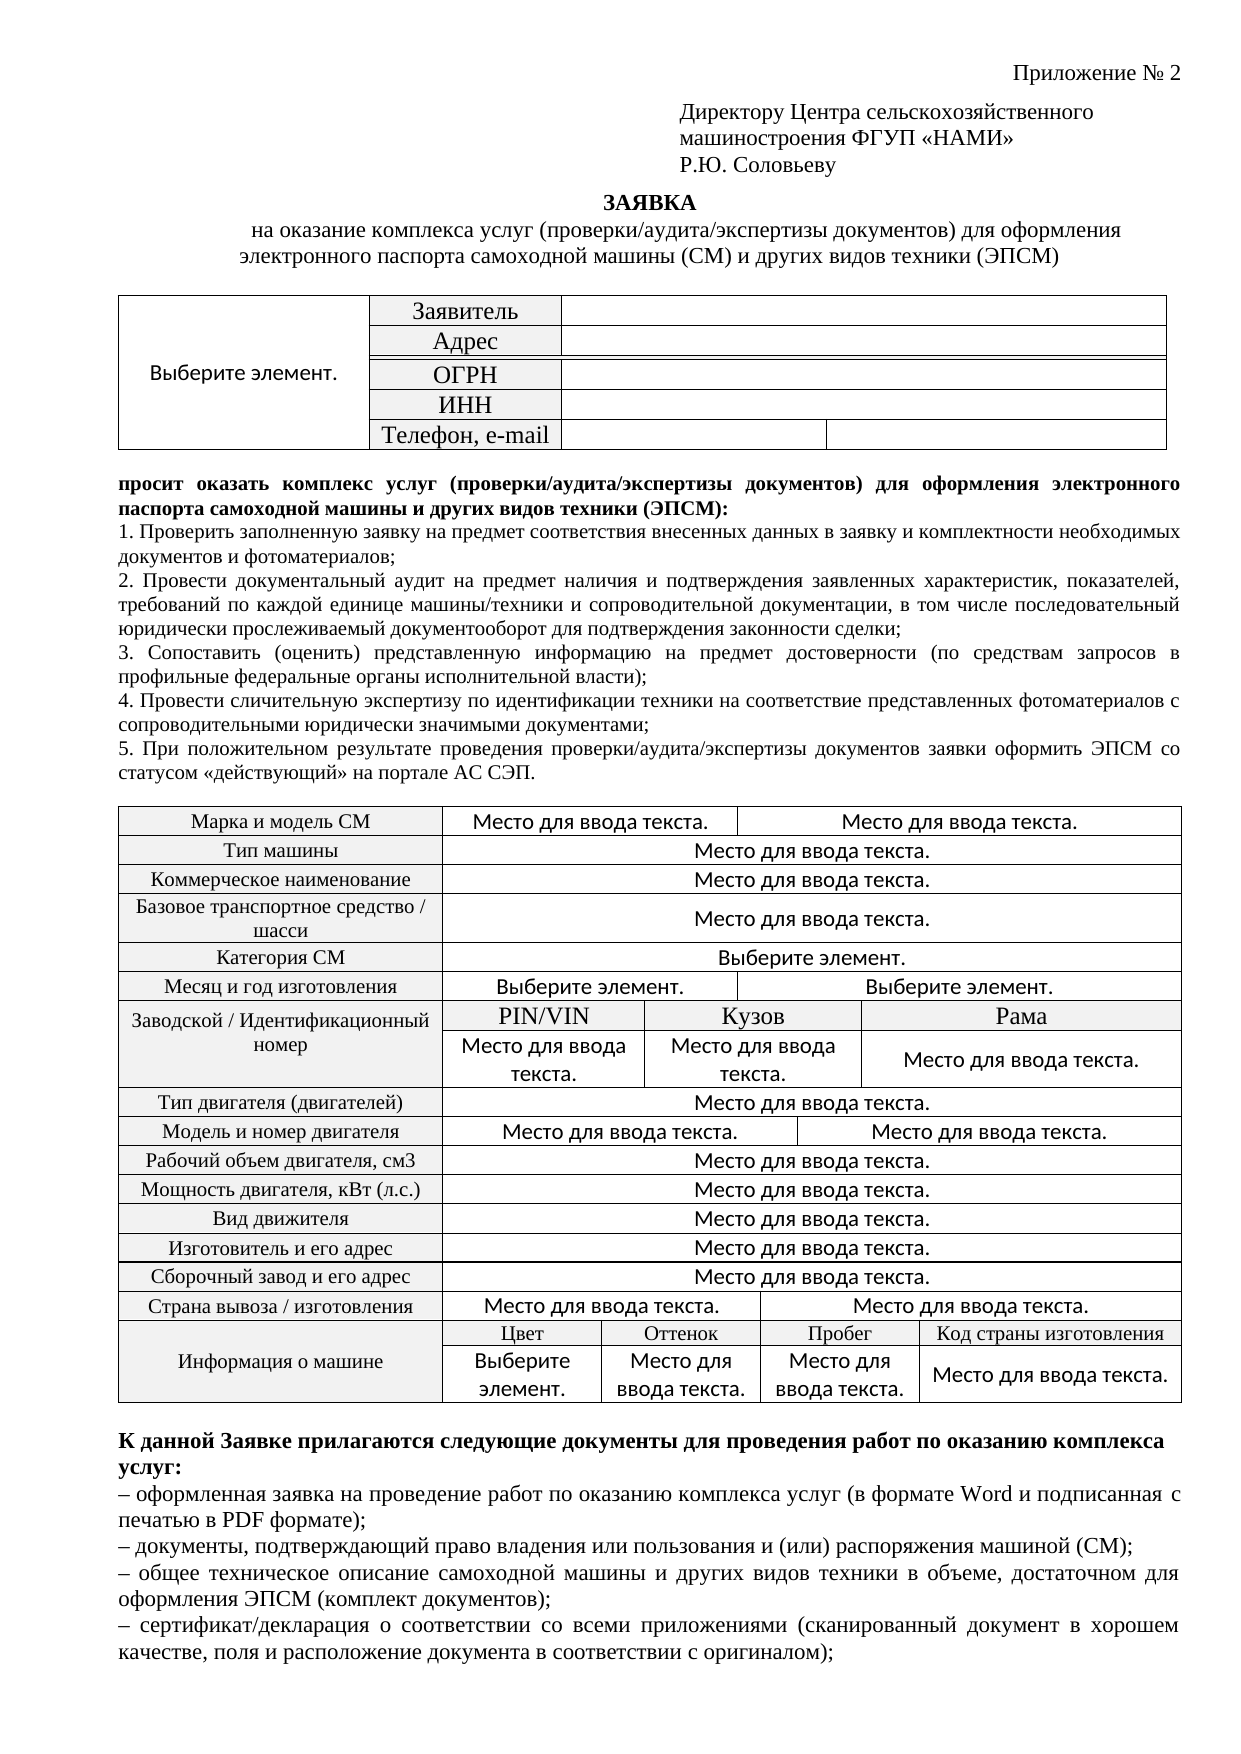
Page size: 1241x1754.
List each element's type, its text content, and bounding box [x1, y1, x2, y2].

table_header Марка и модель СМ [119, 807, 442, 835]
text – оформленная заявка на проведение работ по оказанию комплекса услуг (в формате Word и подписанная с печатью в PDF формате); [118, 1479, 1181, 1532]
table_cell Сборочный завод и его адрес [119, 1263, 442, 1291]
table_cell ИНН [370, 390, 561, 419]
table_cell [562, 390, 1166, 419]
text – сертификат/декларация о соответствии со всеми приложениями (сканированный документ в хорошем качестве, поля и расположение документа в соответствии с оригиналом); [118, 1611, 1181, 1664]
table_cell Базовое транспортное средство / шасси [119, 894, 442, 942]
table_cell [827, 420, 1166, 449]
text – общее техническое описание самоходной машины и других видов техники в объеме, достаточном для оформления ЭПСМ (комплект документов); [118, 1559, 1181, 1611]
table_cell [562, 326, 1166, 354]
table_cell Рама [862, 1001, 1181, 1030]
table_cell Цвет [443, 1321, 601, 1345]
table_cell Код страны изготовления [920, 1321, 1181, 1345]
table_cell Тип двигателя (двигателей) [119, 1088, 442, 1116]
table_cell Телефон, e-mail [370, 420, 561, 449]
text Директору Центра сельскохозяйственного машиностроения ФГУП «НАМИ» Р.Ю. Соловьеву [679, 98, 1181, 177]
table_cell Страна вывоза / изготовления [119, 1292, 442, 1319]
text 1. Проверить заполненную заявку на предмет соответствия внесенных данных в заявку и комплектности необходимых документов и фотоматериалов; [118, 519, 1181, 568]
table_cell Информация о машине [119, 1321, 442, 1402]
text 5. При положительном результате проведения проверки/аудита/экспертизы документов заявки оформить ЭПСМ со статусом «действующий» на портале АС СЭП. [118, 736, 1181, 784]
table_header [562, 296, 1166, 325]
table_cell [562, 360, 1166, 389]
text 2. Провести документальный аудит на предмет наличия и подтверждения заявленных характеристик, показателей, требований по каждой единице машины/техники и сопроводительной документации, в том числе последовательный юридически прослеживаемый документооборот для подтверждения законности сделки; [118, 568, 1181, 640]
table_cell Модель и номер двигателя [119, 1117, 442, 1145]
text просит оказать комплекс услуг (проверки/аудита/экспертизы документов) для оформления электронного паспорта самоходной машины и других видов техники (ЭПСМ): [118, 471, 1181, 519]
text ЗАЯВКА [118, 189, 1181, 216]
table_cell Месяц и год изготовления [119, 972, 442, 1000]
table_cell Оттенок [602, 1321, 760, 1345]
text на оказание комплекса услуг (проверки/аудита/экспертизы документов) для оформления электронного паспорта самоходной машины (СМ) и других видов техники (ЭПСМ) [118, 216, 1181, 268]
text К данной Заявке прилагаются следующие документы для проведения работ по оказанию комплекса услуг: [118, 1427, 1181, 1479]
table_cell Адрес [370, 326, 561, 354]
table_cell Мощность двигателя, кВт (л.с.) [119, 1175, 442, 1203]
text 4. Провести сличительную экспертизу по идентификации техники на соответствие представленных фотоматериалов с сопроводительными юридически значимыми документами; [118, 688, 1181, 736]
table_cell Кузов [645, 1001, 861, 1030]
table_header [443, 807, 737, 835]
table_cell Категория СМ [119, 943, 442, 971]
text – документы, подтверждающий право владения или пользования и (или) распоряжения машиной (СМ); [118, 1532, 1181, 1559]
table_cell PIN/VIN [443, 1001, 644, 1030]
table_cell Коммерческое наименование [119, 865, 442, 893]
table_cell Рабочий объем двигателя, см3 [119, 1146, 442, 1174]
table_cell [562, 420, 826, 449]
table_cell Пробег [761, 1321, 919, 1345]
table_cell Тип машины [119, 836, 442, 864]
text 3. Сопоставить (оценить) представленную информацию на предмет достоверности (по средствам запросов в профильные федеральные органы исполнительной власти); [118, 640, 1181, 688]
table_header Заявитель [370, 296, 561, 325]
table_cell ОГРН [370, 360, 561, 389]
table_cell Вид движителя [119, 1204, 442, 1232]
text Приложение № 2 [635, 59, 1181, 85]
table_cell Изготовитель и его адрес [119, 1234, 442, 1261]
table_cell Заводской / Идентификационный номер [119, 1001, 442, 1087]
